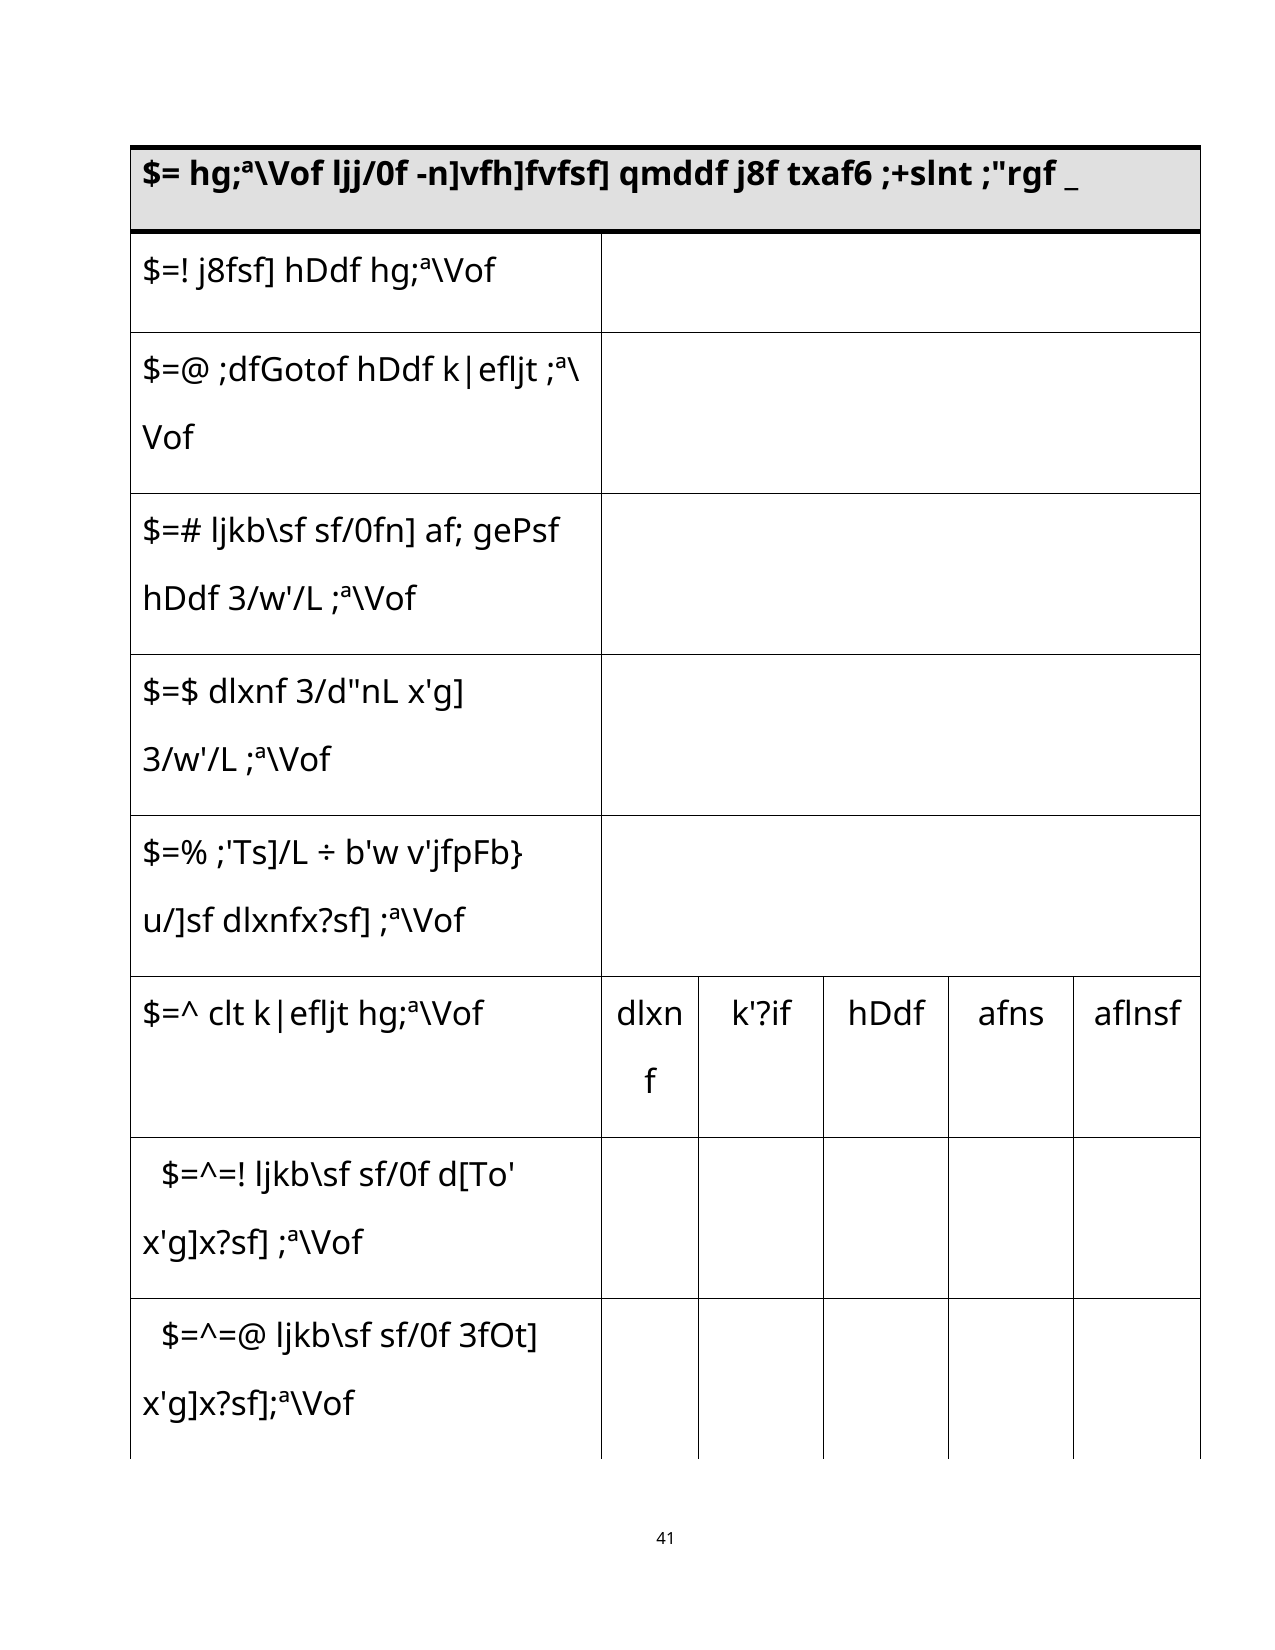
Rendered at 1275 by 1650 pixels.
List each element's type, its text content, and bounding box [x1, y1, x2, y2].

table_cell $=^ clt k|efljt hg;ª\Vof [131, 977, 601, 1137]
table_cell [602, 655, 1200, 815]
table_cell $=@ ;dfGotof hDdf k|efljt ;ª\Vof [131, 333, 601, 493]
table_cell [949, 1138, 1073, 1298]
table_cell $=^=! ljkb\sf sf/0f d[To' x'g]x?sf] ;ª\Vof [131, 1138, 601, 1298]
table_cell [602, 1299, 698, 1459]
table_cell [602, 1138, 698, 1298]
table_cell $=! j8fsf] hDdf hg;ª\Vof [131, 234, 601, 332]
table_cell [1074, 1299, 1200, 1459]
table_cell [699, 1299, 823, 1459]
table_cell [824, 1138, 948, 1298]
table_cell dlxnf [602, 977, 698, 1137]
table_cell afns [949, 977, 1073, 1137]
table_cell [602, 234, 1200, 332]
table_cell [1074, 1138, 1200, 1298]
table_cell [602, 816, 1200, 976]
table_cell [602, 333, 1200, 493]
table_cell [602, 494, 1200, 654]
table_cell $=$ dlxnf 3/d"nL x'g] 3/w'/L ;ª\Vof [131, 655, 601, 815]
table_cell $=^=@ ljkb\sf sf/0f 3fOt] x'g]x?sf];ª\Vof [131, 1299, 601, 1459]
table_cell $=# ljkb\sf sf/0fn] af; gePsf hDdf 3/w'/L ;ª\Vof [131, 494, 601, 654]
table_cell k'?if [699, 977, 823, 1137]
table_header $= hg;ª\Vof ljj/0f -n]vfh]fvfsf] qmddf j8f txaf6 ;+slnt ;"rgf _ [131, 150, 1200, 229]
table_cell [824, 1299, 948, 1459]
table_cell hDdf [824, 977, 948, 1137]
table_cell $=% ;'Ts]/L ÷ b'w v'jfpFb} u/]sf dlxnfx?sf] ;ª\Vof [131, 816, 601, 976]
table_cell [949, 1299, 1073, 1459]
table_cell [699, 1138, 823, 1298]
table_cell aflnsf [1074, 977, 1200, 1137]
